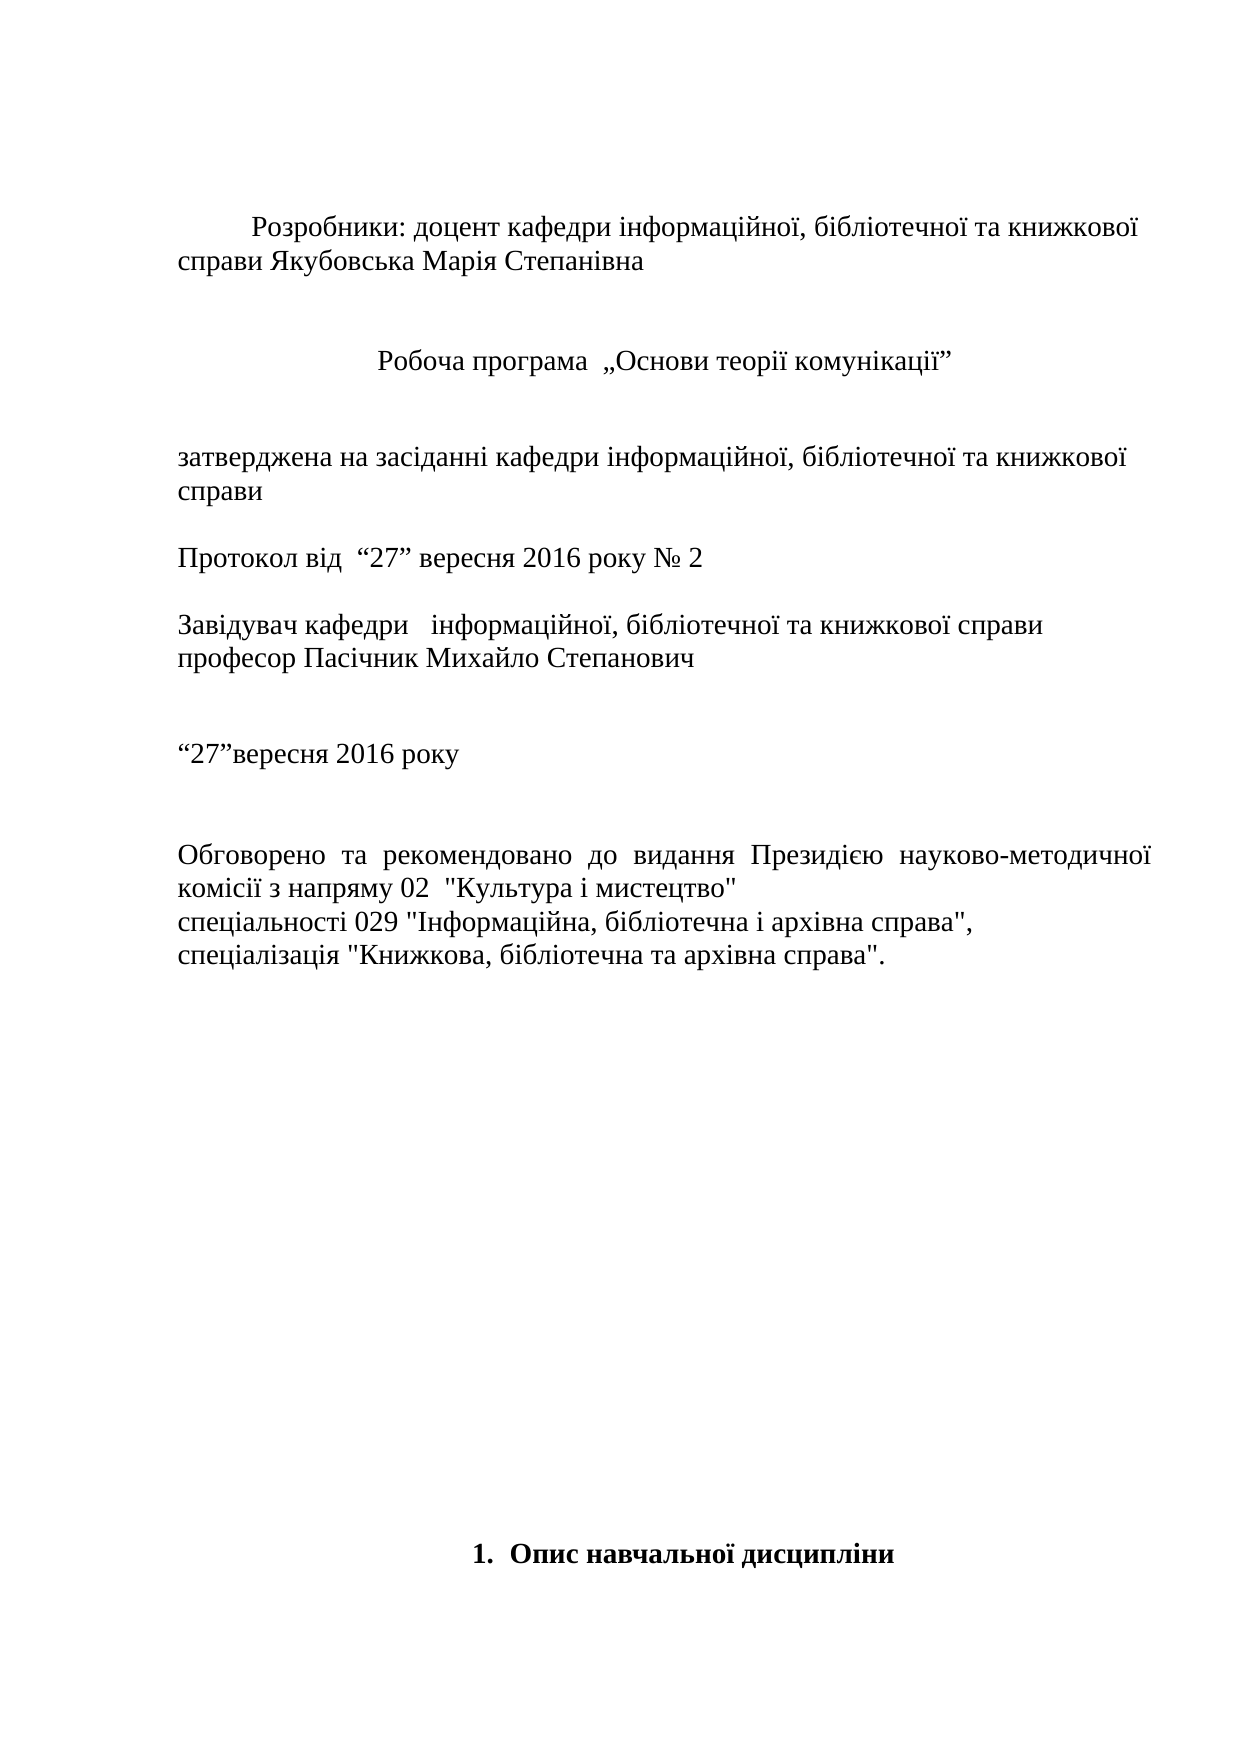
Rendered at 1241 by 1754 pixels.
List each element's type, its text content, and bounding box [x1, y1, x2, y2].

text спеціальності 029 "Інформаційна, бібліотечна і архівна справа", [177, 904, 1152, 937]
text Протокол від “27” вересня 2016 року № 2 [177, 540, 1152, 573]
text Робоча програма „Основи теорії комунікації” [177, 343, 1152, 377]
text Обговорено та рекомендовано до видання Президією науково-методичної комісії з напряму 02 "Культура і мистецтво" [177, 837, 1152, 904]
text Завідувач кафедри інформаційної, бібліотечної та книжкової справи професор Пасічник Михайло Степанович [177, 607, 1152, 674]
text Розробники: доцент кафедри інформаційної, бібліотечної та книжкової справи Якубовська Марія Степанівна [177, 209, 1152, 276]
text затверджена на засіданні кафедри інформаційної, бібліотечної та книжкової справи [177, 439, 1152, 506]
text “27”вересня 2016 року [177, 736, 1152, 770]
text спеціалізація "Книжкова, бібліотечна та архівна справа". [177, 937, 1152, 971]
subtitle Опис навчальної дисципліни [215, 1536, 1152, 1570]
